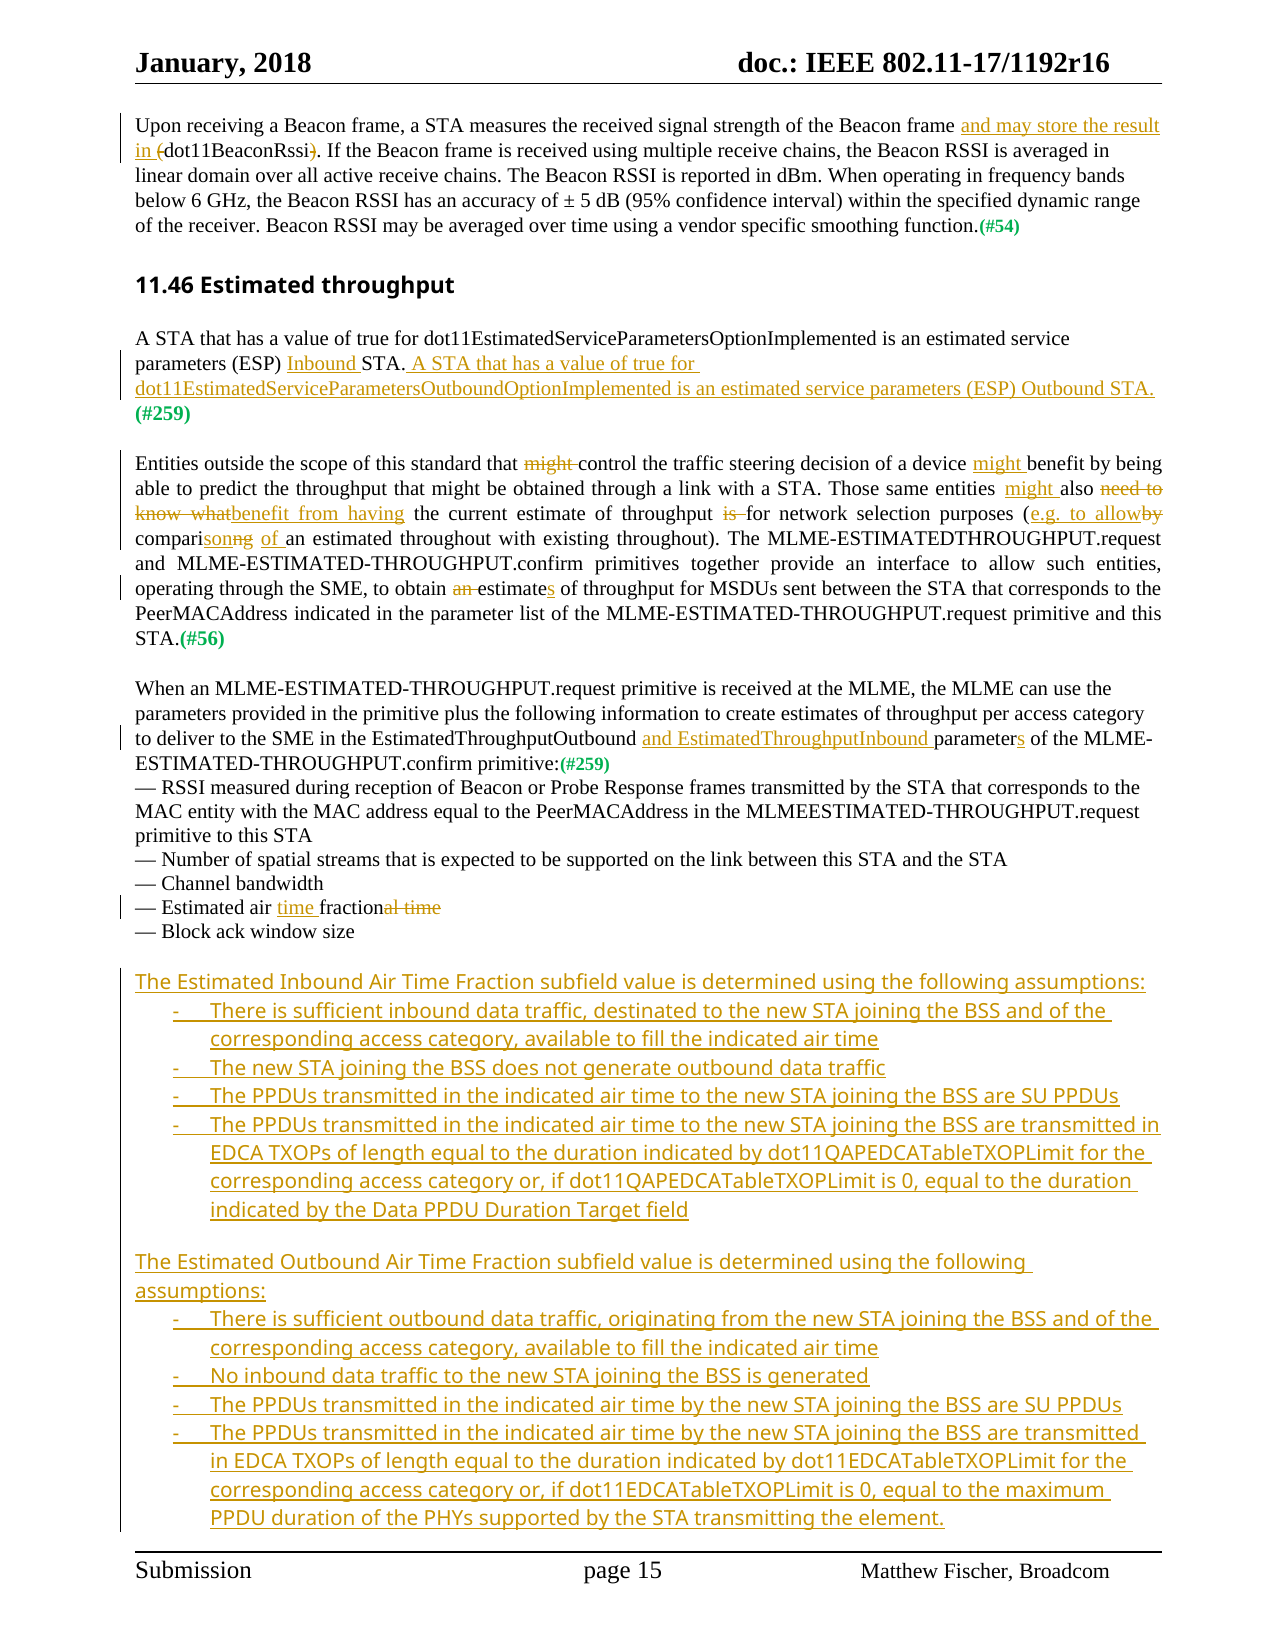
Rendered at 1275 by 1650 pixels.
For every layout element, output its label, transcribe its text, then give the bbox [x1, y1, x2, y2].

text 11.46 Estimated throughput [135, 269, 1162, 300]
text — RSSI measured during reception of Beacon or Probe Response frames transmitted by the STA that corresponds to the MAC entity with the MAC address equal to the PeerMACAddress in the MLMEESTIMATED-THROUGHPUT.request primitive to this STA [135, 775, 1162, 847]
text When an MLME-ESTIMATED-THROUGHPUT.request primitive is received at the MLME, the MLME can use the parameters provided in the primitive plus the following information to create estimates of throughput per access category to deliver to the SME in the EstimatedThroughputOutbound parameter of the MLME-ESTIMATED-THROUGHPUT.confirm primitive:(#259) [135, 675, 1162, 775]
text — Estimated air fraction [135, 895, 1162, 919]
text Upon receiving a Beacon frame, a STA measures the received signal strength of the Beacon frame dot11BeaconRssi. If the Beacon frame is received using multiple receive chains, the Beacon RSSI is averaged in linear domain over all active receive chains. The Beacon RSSI is reported in dBm. When operating in frequency bands below 6 GHz, the Beacon RSSI has an accuracy of ± 5 dB (95% confidence interval) within the specified dynamic range of the receiver. Beacon RSSI may be averaged over time using a vendor specific smoothing function.(#54) [135, 112, 1162, 237]
text — Number of spatial streams that is expected to be supported on the link between this STA and the STA [135, 847, 1162, 871]
text — Channel bandwidth [135, 871, 1162, 895]
text — Block ack window size [135, 919, 1162, 943]
text Entities outside the scope of this standard that control the traffic steering decision of a device benefit by being able to predict the throughput that might be obtained through a link with a STA. Those same entities also the current estimate of throughput for network selection purposes ( compari an estimated throughout with existing throughout). The MLME-ESTIMATEDTHROUGHPUT.request and MLME-ESTIMATED-THROUGHPUT.confirm primitives together provide an interface to allow such entities, operating through the SME, to obtain estimate of throughput for MSDUs sent between the STA that corresponds to the PeerMACAddress indicated in the parameter list of the MLME-ESTIMATED-THROUGHPUT.request primitive and this STA.(#56) [135, 450, 1162, 650]
text A STA that has a value of true for dot11EstimatedServiceParametersOptionImplemented is an estimated service parameters (ESP) STA. (#259) [135, 325, 1162, 425]
